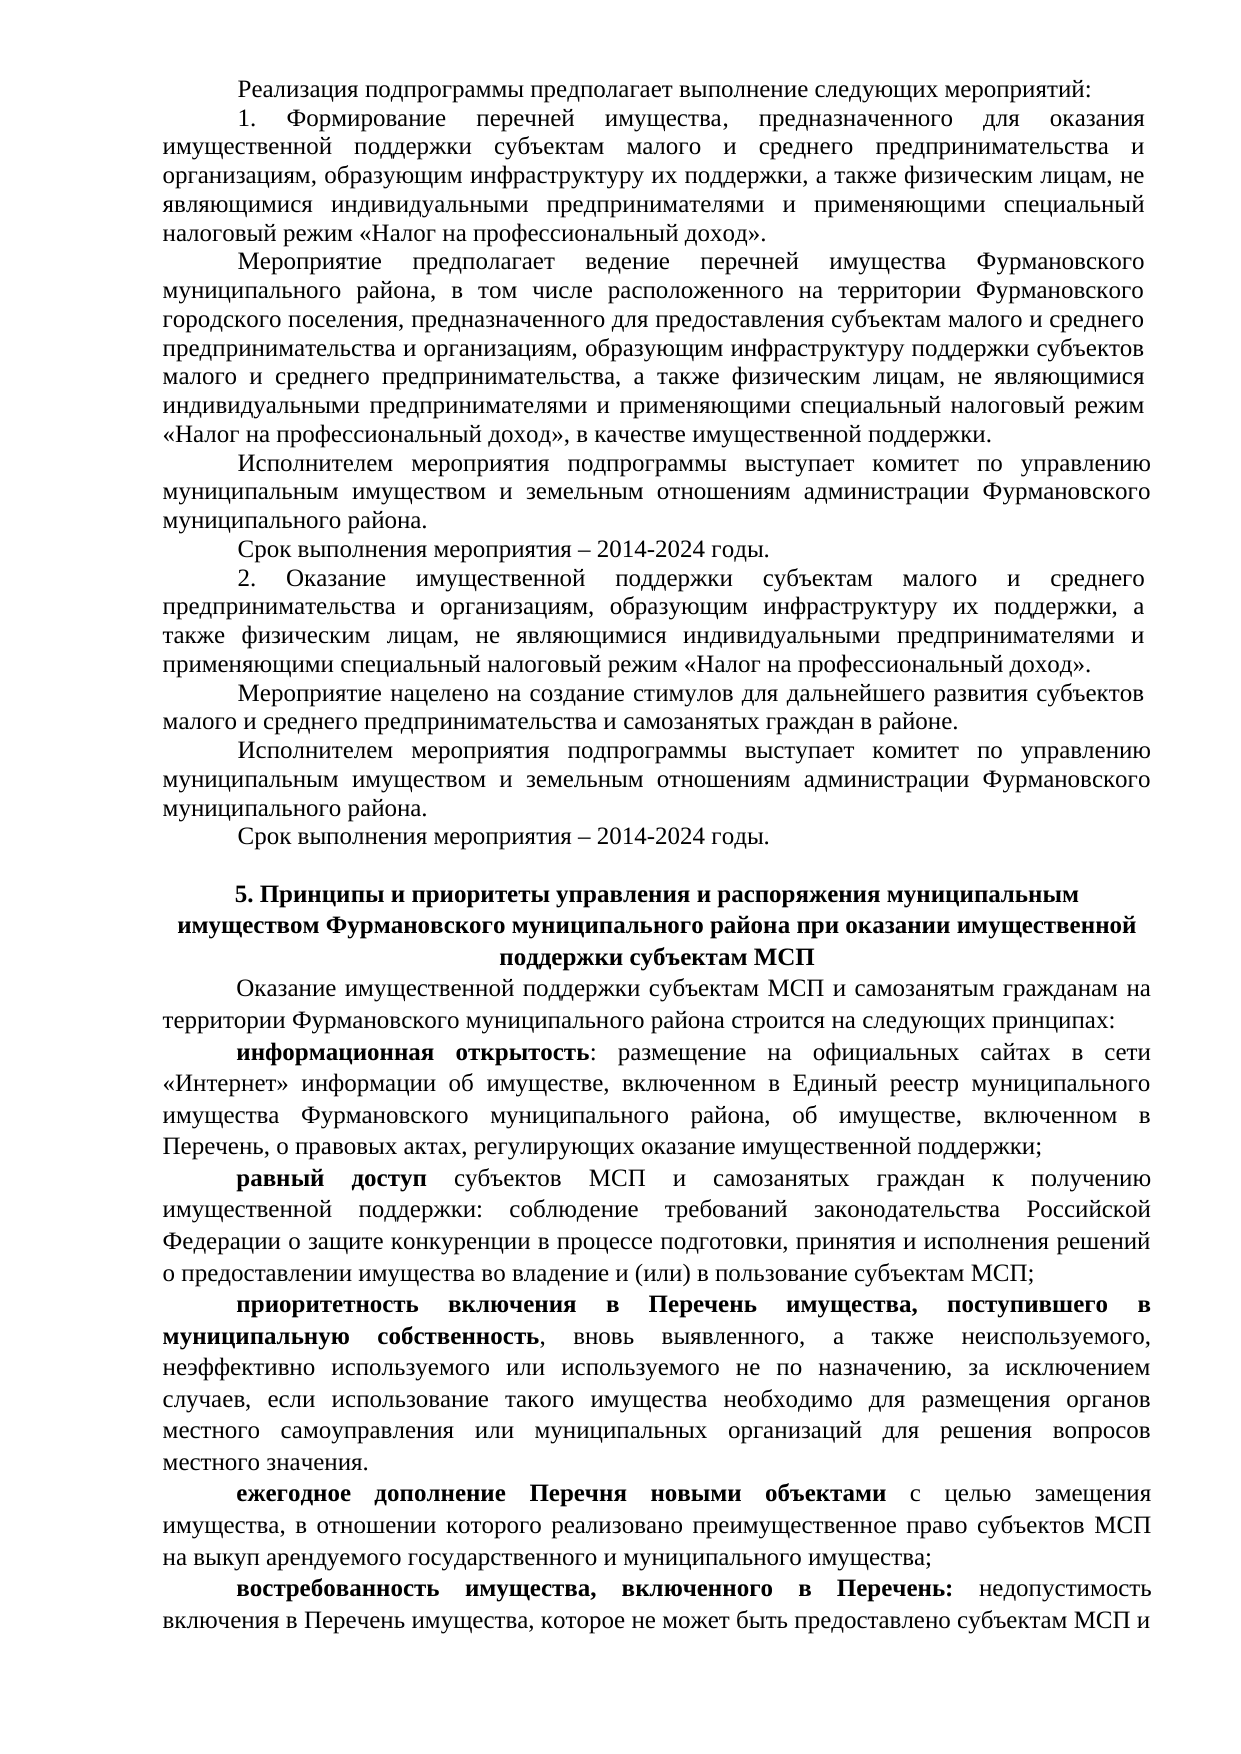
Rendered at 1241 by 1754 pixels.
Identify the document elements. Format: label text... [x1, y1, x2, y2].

text равный доступ субъектов МСП и самозанятых граждан к получению имущественной поддержки: соблюдение требований законодательства Российской Федерации о защите конкуренции в процессе подготовки, принятия и исполнения решений о предоставлении имущества во владение и (или) в пользование субъектам МСП; [162, 1163, 1152, 1286]
text Реализация подпрограммы предполагает выполнение следующих мероприятий: [162, 74, 1145, 103]
text приоритетность включения в Перечень имущества, поступившего в муниципальную собственность, вновь выявленного, а также неиспользуемого, неэффективно используемого или используемого не по назначению, за исключением случаев, если использование такого имущества необходимо для размещения органов местного самоуправления или муниципальных организаций для решения вопросов местного значения. [162, 1289, 1152, 1476]
text 2. Оказание имущественной поддержки субъектам малого и среднего предпринимательства и организациям, образующим инфраструктуру их поддержки, а также физическим лицам, не являющимися индивидуальными предпринимателями и применяющими специальный налоговый режим «Налог на профессиональный доход». [162, 563, 1145, 678]
text Исполнителем мероприятия подпрограммы выступает комитет по управлению муниципальным имуществом и земельным отношениям администрации Фурмановского муниципального района. [162, 448, 1152, 534]
text Исполнителем мероприятия подпрограммы выступает комитет по управлению муниципальным имуществом и земельным отношениям администрации Фурмановского муниципального района. [162, 735, 1152, 821]
text Оказание имущественной поддержки субъектам МСП и самозанятым гражданам на территории Фурмановского муниципального района строится на следующих принципах: [162, 973, 1152, 1034]
text Мероприятие предполагает ведение перечней имущества Фурмановского муниципального района, в том числе расположенного на территории Фурмановского городского поселения, предназначенного для предоставления субъектам малого и среднего предпринимательства и организациям, образующим инфраструктуру поддержки субъектов малого и среднего предпринимательства, а также физическим лицам, не являющимися индивидуальными предпринимателями и применяющими специальный налоговый режим «Налог на профессиональный доход», в качестве имущественной поддержки. [162, 246, 1145, 448]
text Срок выполнения мероприятия – 2014-2024 годы. [162, 821, 1145, 850]
text 5. Принципы и приоритеты управления и распоряжения муниципальным имуществом Фурмановского муниципального района при оказании имущественной поддержки субъектам МСП [162, 879, 1152, 971]
text информационная открытость: размещение на официальных сайтах в сети «Интернет» информации об имуществе, включенном в Единый реестр муниципального имущества Фурмановского муниципального района, об имуществе, включенном в Перечень, о правовых актах, регулирующих оказание имущественной поддержки; [162, 1037, 1152, 1160]
text 1. Формирование перечней имущества, предназначенного для оказания имущественной поддержки субъектам малого и среднего предпринимательства и организациям, образующим инфраструктуру их поддержки, а также физическим лицам, не являющимися индивидуальными предпринимателями и применяющими специальный налоговый режим «Налог на профессиональный доход». [162, 103, 1145, 246]
text Срок выполнения мероприятия – 2014-2024 годы. [162, 534, 1152, 563]
text Мероприятие нацелено на создание стимулов для дальнейшего развития субъектов малого и среднего предпринимательства и самозанятых граждан в районе. [162, 678, 1145, 735]
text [162, 1573, 1152, 1633]
text ежегодное дополнение Перечня новыми объектами с целью замещения имущества, в отношении которого реализовано преимущественное право субъектов МСП на выкуп арендуемого государственного и муниципального имущества; [162, 1478, 1152, 1570]
